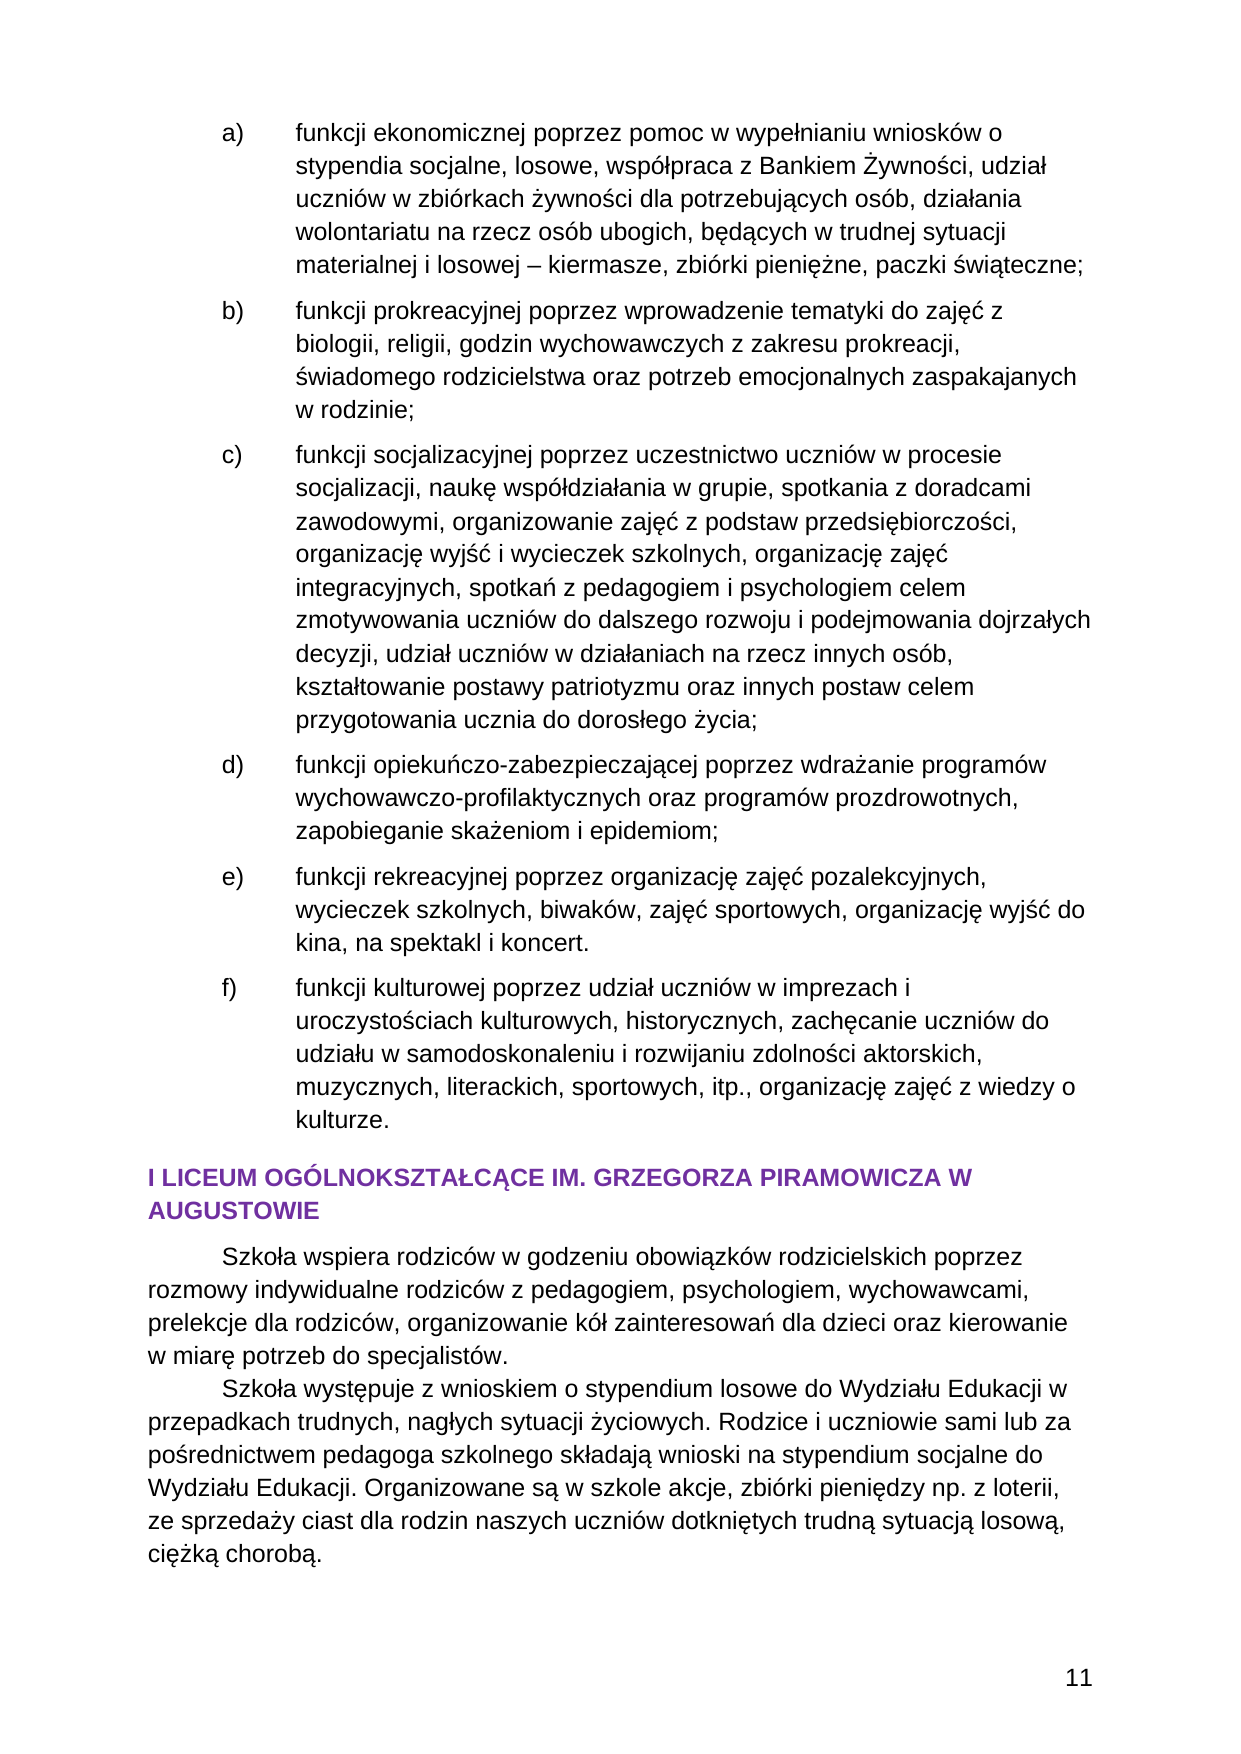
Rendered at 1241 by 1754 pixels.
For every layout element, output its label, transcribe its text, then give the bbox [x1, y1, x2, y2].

list funkcji opiekuńczo-zabezpieczającej poprzez wdrażanie programów wychowawczo-profilaktycznych oraz programów prozdrowotnych, zapobieganie skażeniom i epidemiom; [222, 750, 1093, 845]
list funkcji kulturowej poprzez udział uczniów w imprezach i uroczystościach kulturowych, historycznych, zachęcanie uczniów do udziału w samodoskonaleniu i rozwijaniu zdolności aktorskich, muzycznych, literackich, sportowych, itp., organizację zajęć z wiedzy o kulturze. [222, 973, 1093, 1134]
list Szkoła wspiera rodziców w godzeniu obowiązków rodzicielskich poprzez rozmowy indywidualne rodziców z pedagogiem, psychologiem, wychowawcami, prelekcje dla rodziców, organizowanie kół zainteresowań dla dzieci oraz kierowanie w miarę potrzeb do specjalistów. [148, 1242, 1093, 1370]
list Szkoła występuje z wnioskiem o stypendium losowe do Wydziału Edukacji w przepadkach trudnych, nagłych sytuacji życiowych. Rodzice i uczniowie sami lub za pośrednictwem pedagoga szkolnego składają wnioski na stypendium socjalne do Wydziału Edukacji. Organizowane są w szkole akcje, zbiórki pieniędzy np. z loterii, ze sprzedaży ciast dla rodzin naszych uczniów dotkniętych trudną sytuacją losową, ciężką chorobą. [148, 1374, 1093, 1568]
list funkcji ekonomicznej poprzez pomoc w wypełnianiu wniosków o stypendia socjalne, losowe, współpraca z Bankiem Żywności, udział uczniów w zbiórkach żywności dla potrzebujących osób, działania wolontariatu na rzecz osób ubogich, będących w trudnej sytuacji materialnej i losowej – kiermasze, zbiórki pieniężne, paczki świąteczne; [222, 118, 1093, 279]
text I LICEUM OGÓLNOKSZTAŁCĄCE IM. GRZEGORZA PIRAMOWICZA W AUGUSTOWIE [148, 1163, 1093, 1225]
list funkcji prokreacyjnej poprzez wprowadzenie tematyki do zajęć z biologii, religii, godzin wychowawczych z zakresu prokreacji, świadomego rodzicielstwa oraz potrzeb emocjonalnych zaspakajanych w rodzinie; [222, 296, 1093, 424]
list funkcji rekreacyjnej poprzez organizację zajęć pozalekcyjnych, wycieczek szkolnych, biwaków, zajęć sportowych, organizację wyjść do kina, na spektakl i koncert. [222, 862, 1093, 956]
list funkcji socjalizacyjnej poprzez uczestnictwo uczniów w procesie socjalizacji, naukę współdziałania w grupie, spotkania z doradcami zawodowymi, organizowanie zajęć z podstaw przedsiębiorczości, organizację wyjść i wycieczek szkolnych, organizację zajęć integracyjnych, spotkań z pedagogiem i psychologiem celem zmotywowania uczniów do dalszego rozwoju i podejmowania dojrzałych decyzji, udział uczniów w działaniach na rzecz innych osób, kształtowanie postawy patriotyzmu oraz innych postaw celem przygotowania ucznia do dorosłego życia; [222, 440, 1093, 733]
